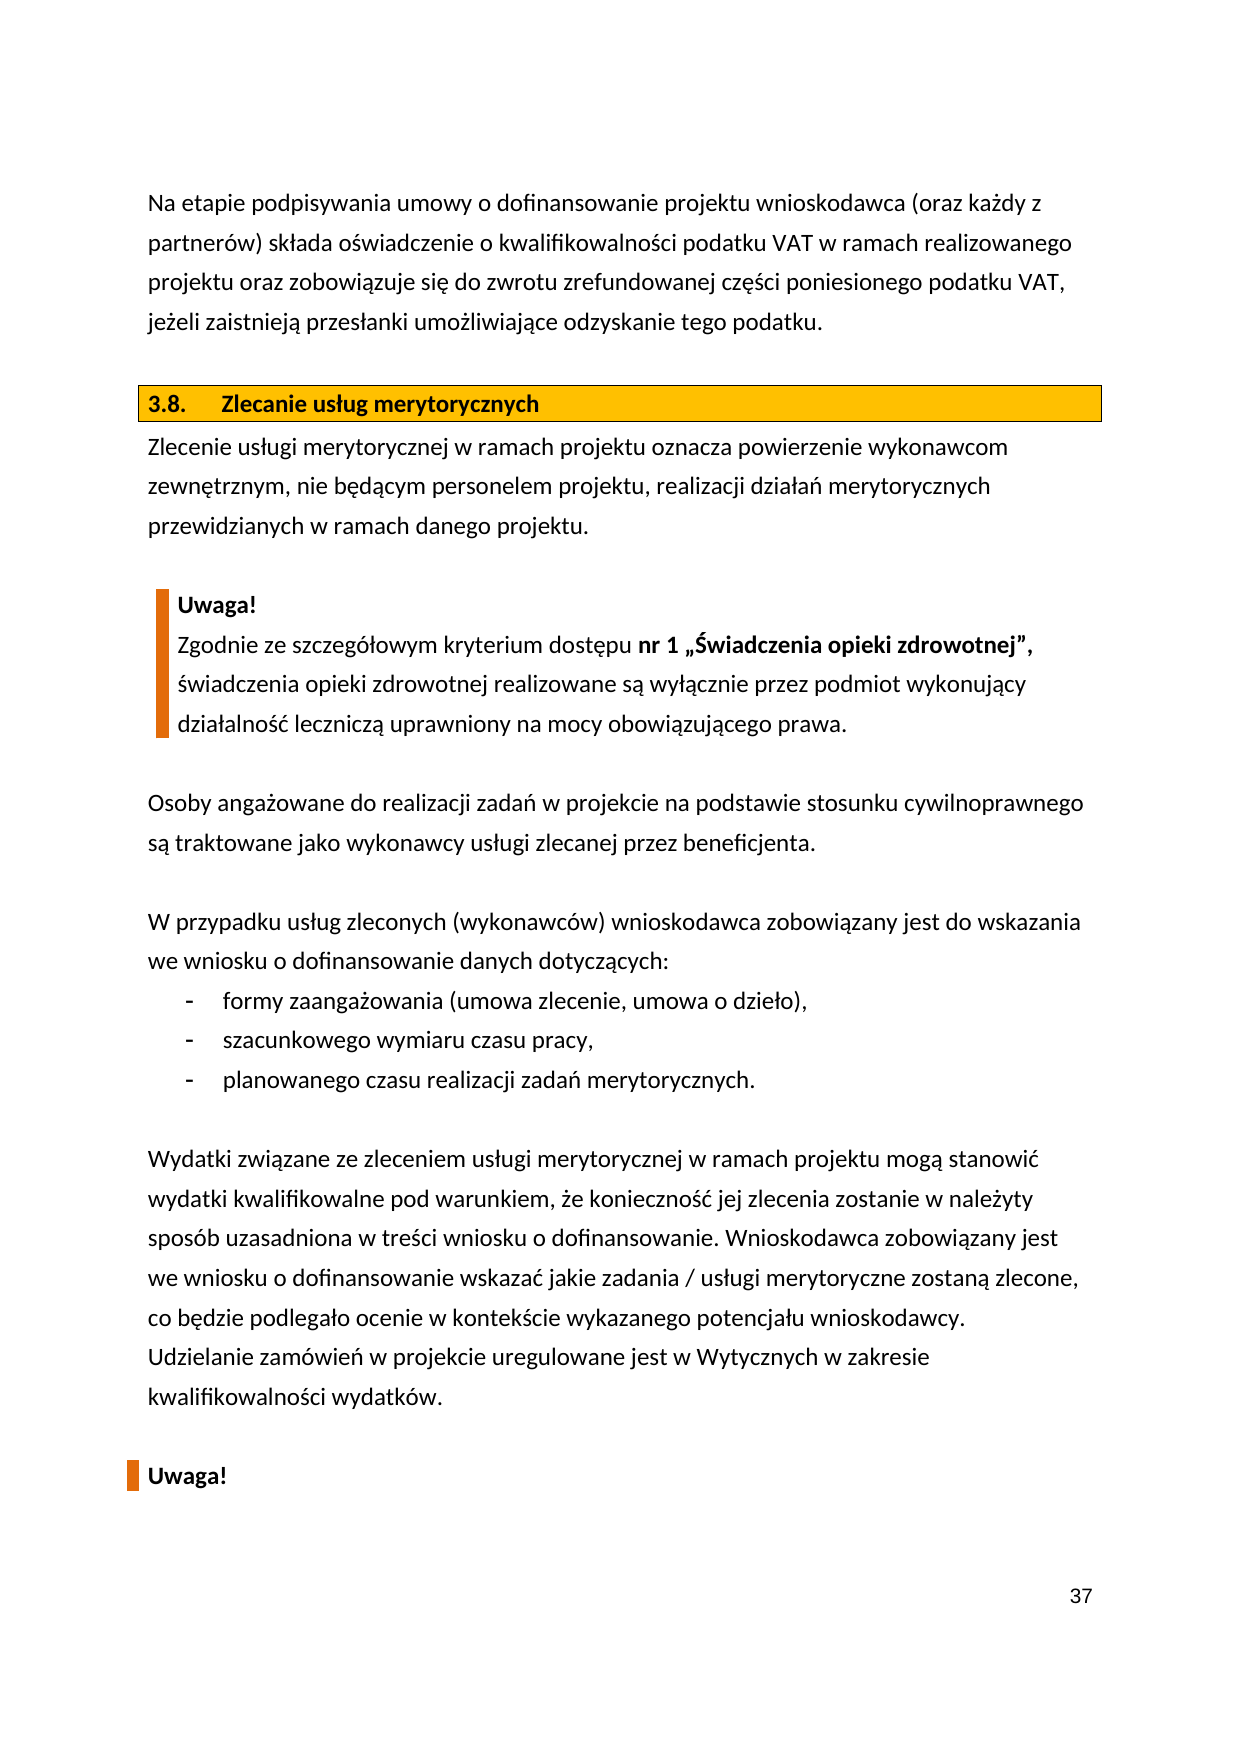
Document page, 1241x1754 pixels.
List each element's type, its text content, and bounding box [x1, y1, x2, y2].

list szacunkowego wymiaru czasu pracy, [185, 1025, 1093, 1055]
text Uwaga! [169, 589, 1093, 620]
text Zgodnie ze szczegółowym kryterium dostępu nr 1 „Świadczenia opieki zdrowotnej”, świadczenia opieki zdrowotnej realizowane są wyłącznie przez podmiot wykonujący działalność leczniczą uprawniony na mocy obowiązującego prawa. [169, 629, 1093, 738]
text Zlecenie usługi merytorycznej w ramach projektu oznacza powierzenie wykonawcom zewnętrznym, nie będącym personelem projektu, realizacji działań merytorycznych przewidzianych w ramach danego projektu. [148, 431, 1093, 541]
text Na etapie podpisywania umowy o dofinansowanie projektu wnioskodawca (oraz każdy z partnerów) składa oświadczenie o kwalifikowalności podatku VAT w ramach realizowanego projektu oraz zobowiązuje się do zwrotu zrefundowanej części poniesionego podatku VAT, jeżeli zaistnieją przesłanki umożliwiające odzyskanie tego podatku. [148, 187, 1093, 336]
text Osoby angażowane do realizacji zadań w projekcie na podstawie stosunku cywilnoprawnego są traktowane jako wykonawcy usługi zlecanej przez beneficjenta. [148, 787, 1093, 857]
text Udzielanie zamówień w projekcie uregulowane jest w Wytycznych w zakresie kwalifikowalności wydatków. [148, 1341, 1093, 1411]
list planowanego czasu realizacji zadań merytorycznych. [185, 1064, 1093, 1095]
text W przypadku usług zleconych (wykonawców) wnioskodawca zobowiązany jest do wskazania we wniosku o dofinansowanie danych dotyczących: [148, 906, 1093, 976]
text Wydatki związane ze zleceniem usługi merytorycznej w ramach projektu mogą stanowić wydatki kwalifikowalne pod warunkiem, że konieczność jej zlecenia zostanie w należyty sposób uzasadniona w treści wniosku o dofinansowanie. Wnioskodawca zobowiązany jest we wniosku o dofinansowanie wskazać jakie zadania / usługi merytoryczne zostaną zlecone, co będzie podlegało ocenie w kontekście wykazanego potencjału wnioskodawcy. [148, 1143, 1093, 1332]
list Zlecanie usług merytorycznych [139, 386, 1101, 421]
list formy zaangażowania (umowa zlecenie, umowa o dzieło), [185, 985, 1093, 1016]
text Uwaga! [139, 1460, 1093, 1491]
